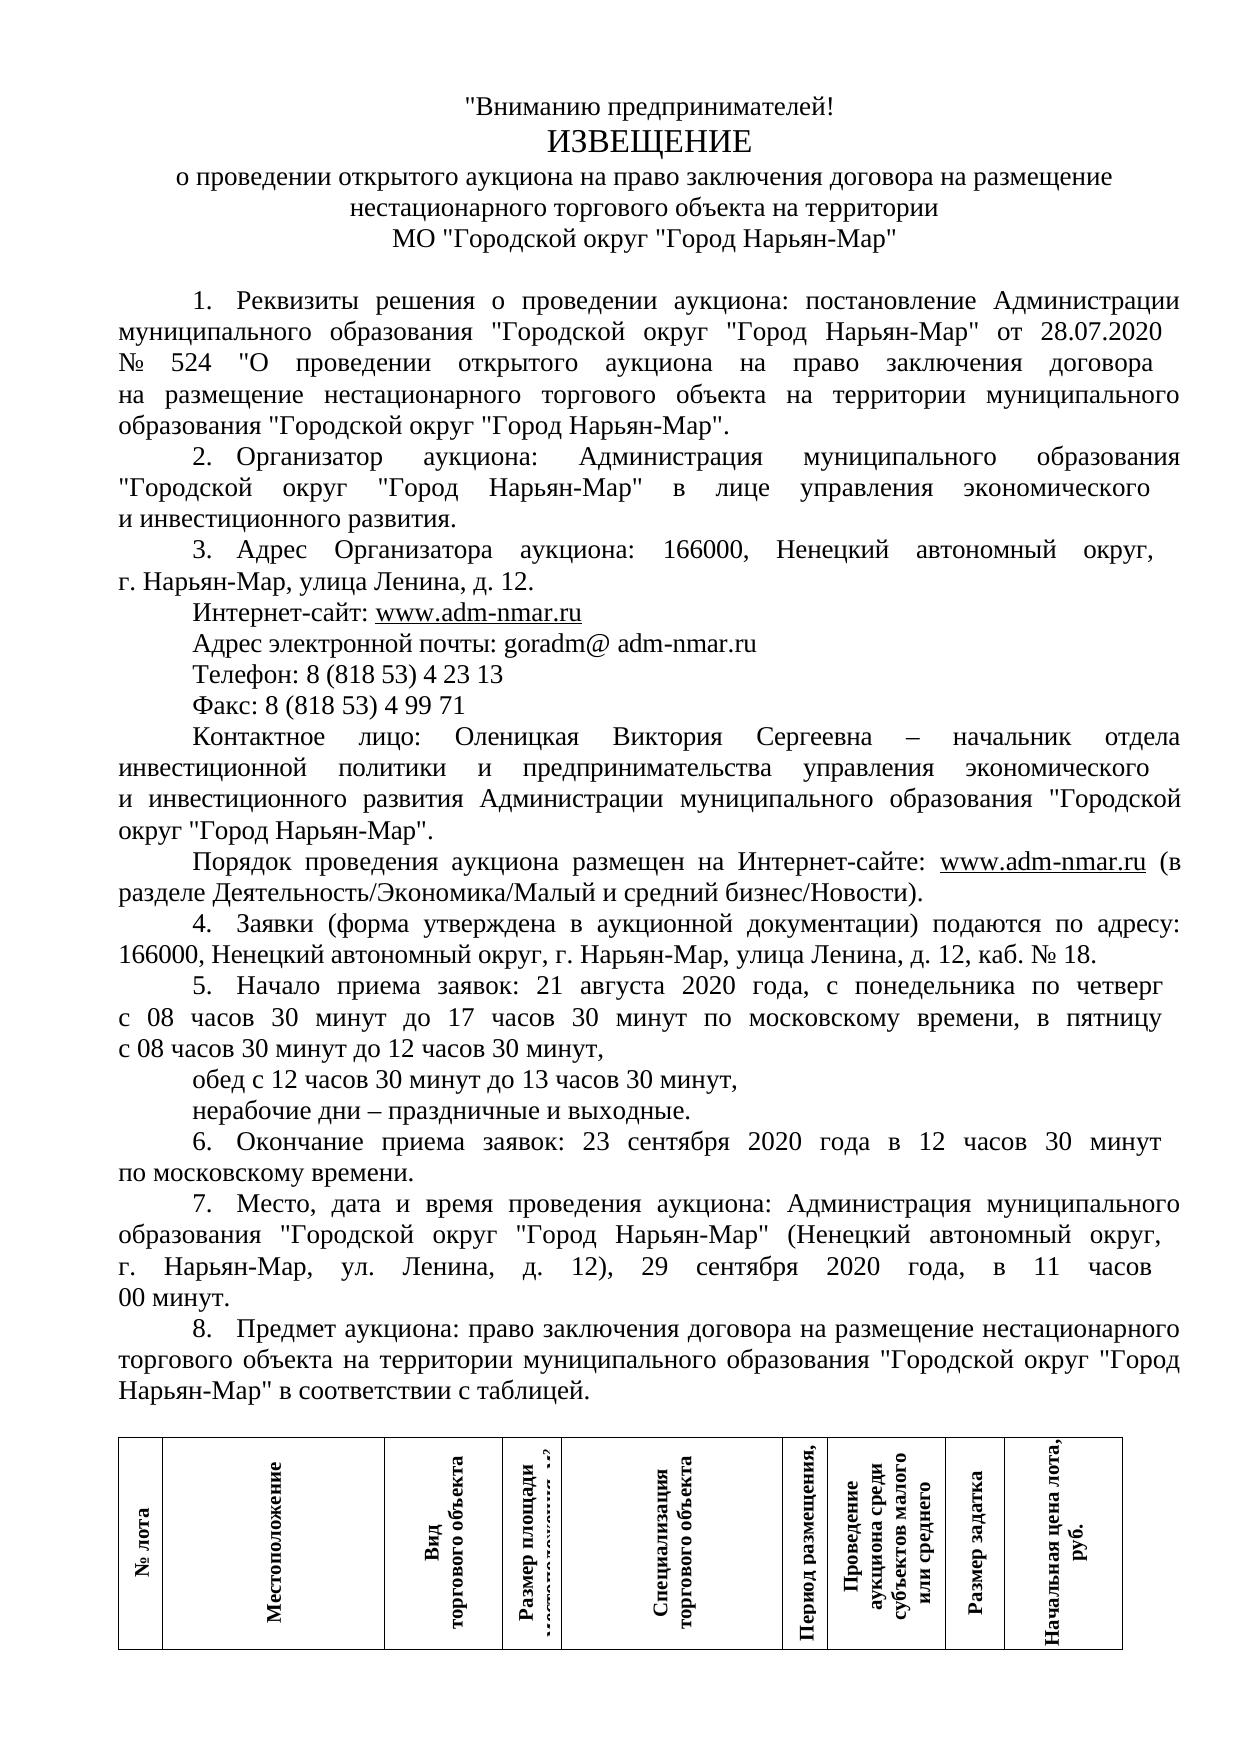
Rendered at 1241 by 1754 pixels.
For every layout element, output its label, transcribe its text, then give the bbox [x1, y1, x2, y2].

text о проведении открытого аукциона на право заключения договора на размещение нестационарного торгового объекта на территории [118, 160, 1171, 222]
text Факс: 8 (818 53) 4 99 71 [118, 689, 1181, 720]
table_header Местоположение [163, 1438, 384, 1648]
table_header № лота [119, 1438, 162, 1648]
text Порядок проведения аукциона размещен на Интернет-сайте: www.adm-nmar.ru (в разделе Деятельность/Экономика/Малый и средний бизнес/Новости). [118, 845, 1181, 907]
text Контактное лицо: Оленицкая Виктория Сергеевна – начальник отдела инвестиционной политики и предпринимательства управления экономического и инвестиционного развития Администрации муниципального образования "Городской округ "Город Нарьян-Мар". [118, 720, 1181, 845]
table_header Размер площади местоположения, м² [503, 1438, 561, 1648]
text 3.. Адрес Организатора аукциона: 166000, Ненецкий автономный округ, г. Нарьян-Мар, улица Ленина, д. 12. [118, 533, 1181, 596]
table_header Специализация торгового объекта [562, 1438, 782, 1648]
text Интернет-сайт: www.adm-nmar.ru [118, 596, 1181, 627]
list "Вниманию предпринимателей! [118, 90, 1181, 121]
text МО "Городской округ "Город Нарьян-Мар" [118, 222, 1171, 253]
table_header Начальная цена лота, руб. [1005, 1438, 1122, 1648]
text нерабочие дни – праздничные и выходные. [118, 1094, 1181, 1125]
table_header Размер задатка [946, 1438, 1004, 1648]
text обед с 12 часов 30 минут до 13 часов 30 минут, [118, 1063, 1181, 1094]
text Адрес электронной почты: goradm@ adm-nmar.ru [118, 627, 1181, 658]
table_header Период размещения, мес. [783, 1438, 827, 1648]
text ИЗВЕЩЕНИЕ [118, 121, 1181, 160]
table_header Проведение аукциона среди субъектов малого или среднего предпринимательства [828, 1438, 945, 1648]
text 4. Заявки (форма утверждена в аукционной документации) подаются по адресу: 166000, Ненецкий автономный округ, г. Нарьян-Мар, улица Ленина, д. 12, каб. № 18. [118, 907, 1181, 969]
text 2. Организатор аукциона: Администрация муниципального образования "Городской округ "Город Нарьян-Мар" в лице управления экономического и инвестиционного развития. [118, 440, 1181, 533]
text 5. Начало приема заявок: 21 августа 2020 года, с понедельника по четверг с 08 часов 30 минут до 17 часов 30 минут по московскому времени, в пятницу с 08 часов 30 минут до 12 часов 30 минут, [118, 969, 1181, 1063]
text 7. Место, дата и время проведения аукциона: Администрация муниципального образования "Городской округ "Город Нарьян-Мар" (Ненецкий автономный округ, г. Нарьян-Мар, ул. Ленина, д. 12), 29 сентября 2020 года, в 11 часов 00 минут. [118, 1187, 1181, 1312]
list Реквизиты решения о проведении аукциона: постановление Администрации муниципального образования "Городской округ "Город Нарьян-Мар" от 28.07.2020 № 524 "О проведении открытого аукциона на право заключения договора на размещение нестационарного торгового объекта на территории муниципального образования "Городской округ "Город Нарьян-Мар". [118, 284, 1181, 440]
text 6. Окончание приема заявок: 23 сентября 2020 года в 12 часов 30 минут по московскому времени. [118, 1125, 1181, 1187]
table_header Вид торгового объекта [385, 1438, 502, 1648]
text Телефон: 8 (818 53) 4 23 13 [118, 658, 1181, 689]
text 8. Предмет аукциона: право заключения договора на размещение нестационарного торгового объекта на территории муниципального образования "Городской округ "Город Нарьян-Мар" в соответствии с таблицей. [118, 1312, 1181, 1406]
